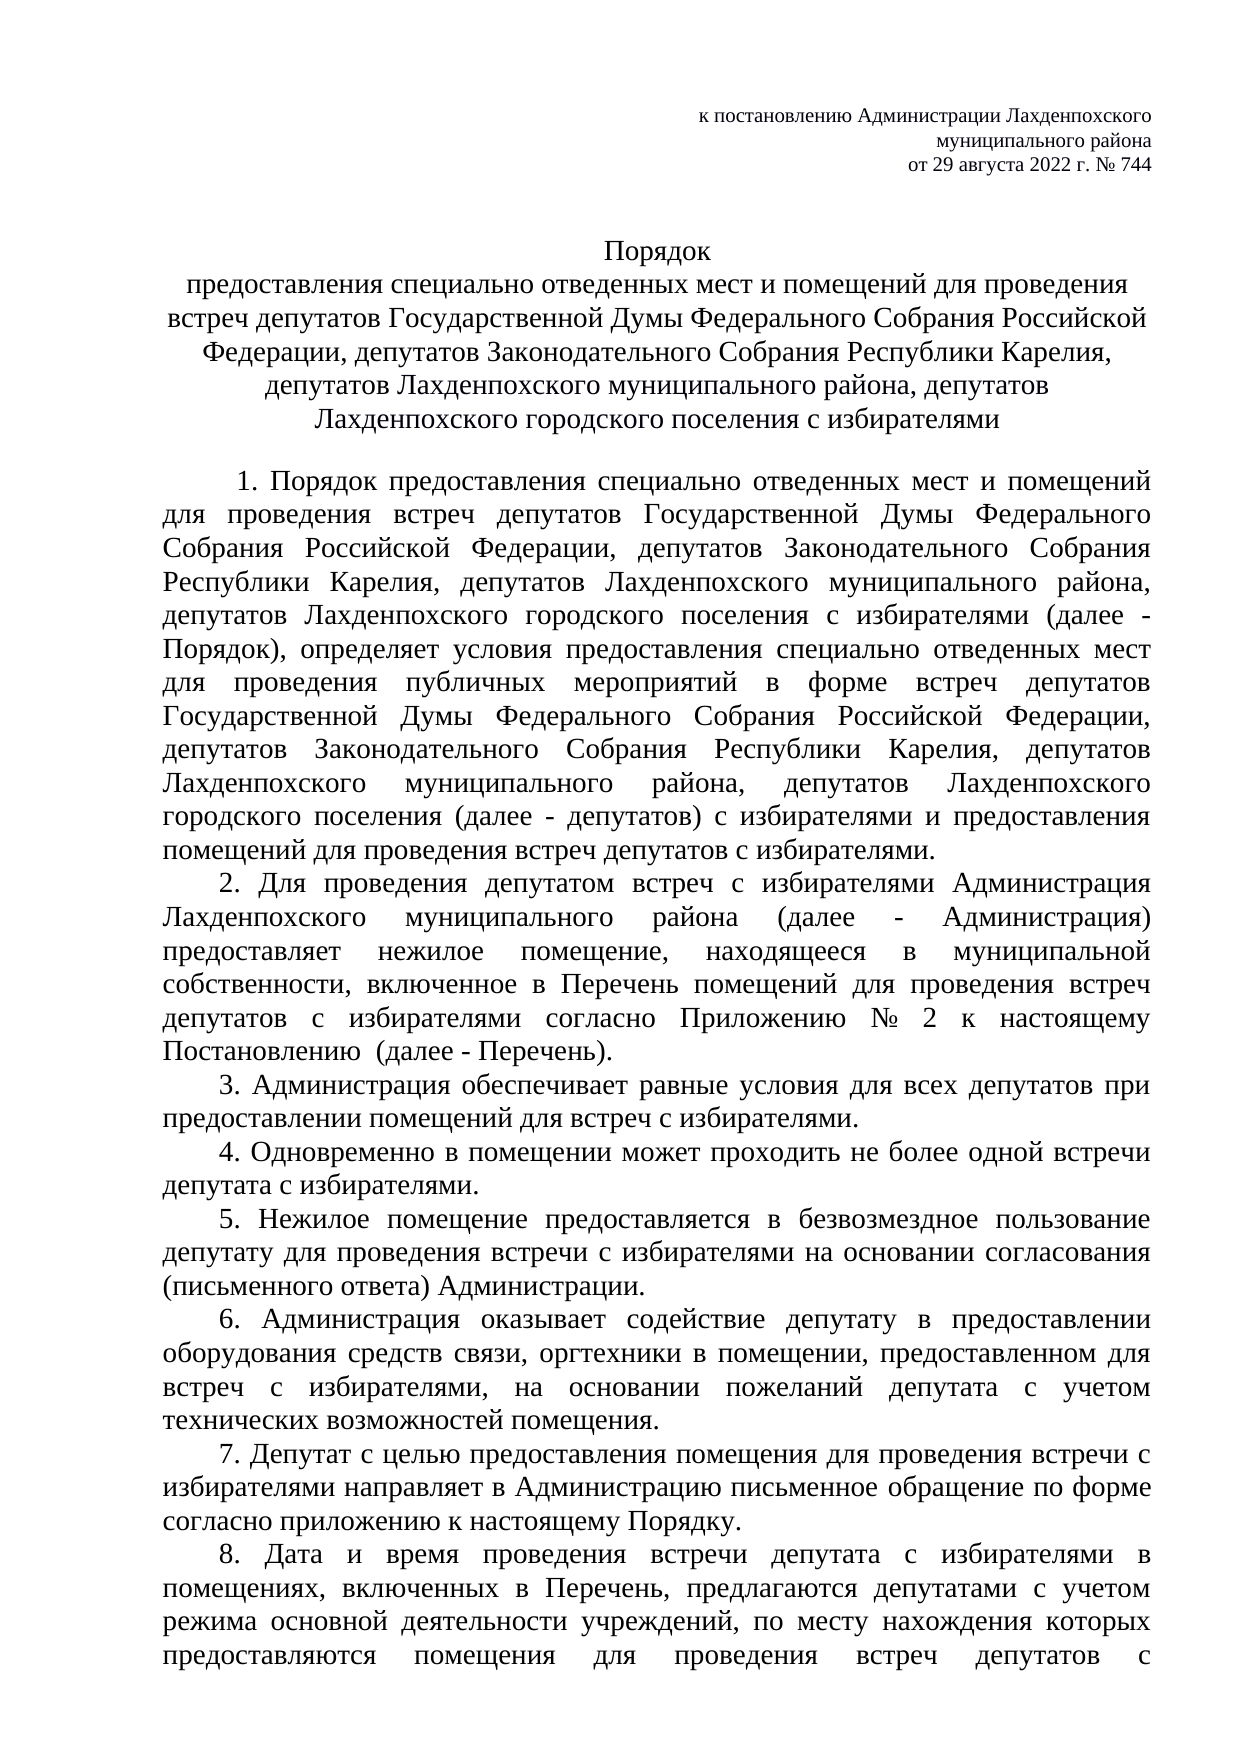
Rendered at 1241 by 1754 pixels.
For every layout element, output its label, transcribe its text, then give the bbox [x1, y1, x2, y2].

text 3. Администрация обеспечивает равные условия для всех депутатов при предоставлении помещений для встреч с избирателями. [162, 1067, 1152, 1134]
text 7. Депутат с целью предоставления помещения для проведения встречи с избирателями направляет в Администрацию письменное обращение по форме согласно приложению к настоящему Порядку. [162, 1436, 1152, 1536]
text предоставления специально отведенных мест и помещений для проведения встреч депутатов Государственной Думы Федерального Собрания Российской Федерации, депутатов Законодательного Собрания Республики Карелия, депутатов Лахденпохского муниципального района, депутатов Лахденпохского городского поселения с избирателями [162, 267, 1152, 434]
text 1. Порядок предоставления специально отведенных мест и помещений для проведения встреч депутатов Государственной Думы Федерального Собрания Российской Федерации, депутатов Законодательного Собрания Республики Карелия, депутатов Лахденпохского муниципального района, депутатов Лахденпохского городского поселения с избирателями (далее - Порядок), определяет условия предоставления специально отведенных мест для проведения публичных мероприятий в форме встреч депутатов Государственной Думы Федерального Собрания Российской Федерации, депутатов Законодательного Собрания Республики Карелия, депутатов Лахденпохского муниципального района, депутатов Лахденпохского городского поселения (далее - депутатов) с избирателями и предоставления помещений для проведения встреч депутатов с избирателями. [162, 463, 1152, 866]
text от 29 августа 2022 г. № 744 [162, 152, 1152, 176]
text муниципального района [162, 127, 1152, 152]
text 4. Одновременно в помещении может проходить не более одной встречи депутата с избирателями. [162, 1134, 1152, 1201]
text 6. Администрация оказывает содействие депутату в предоставлении оборудования средств связи, оргтехники в помещении, предоставленном для встреч с избирателями, на основании пожеланий депутата с учетом технических возможностей помещения. [162, 1302, 1152, 1436]
text 5. Нежилое помещение предоставляется в безвозмездное пользование депутату для проведения встречи с избирателями на основании согласования (письменного ответа) Администрации. [162, 1201, 1152, 1302]
text 2. Для проведения депутатом встреч с избирателями Администрация Лахденпохского муниципального района (далее - Администрация) предоставляет нежилое помещение, находящееся в муниципальной собственности, включенное в Перечень помещений для проведения встреч депутатов с избирателями согласно Приложению № 2 к настоящему Постановлению (далее - Перечень). [162, 866, 1152, 1067]
text к постановлению Администрации Лахденпохского [162, 103, 1152, 127]
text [162, 1536, 1152, 1671]
text Порядок [162, 233, 1152, 267]
